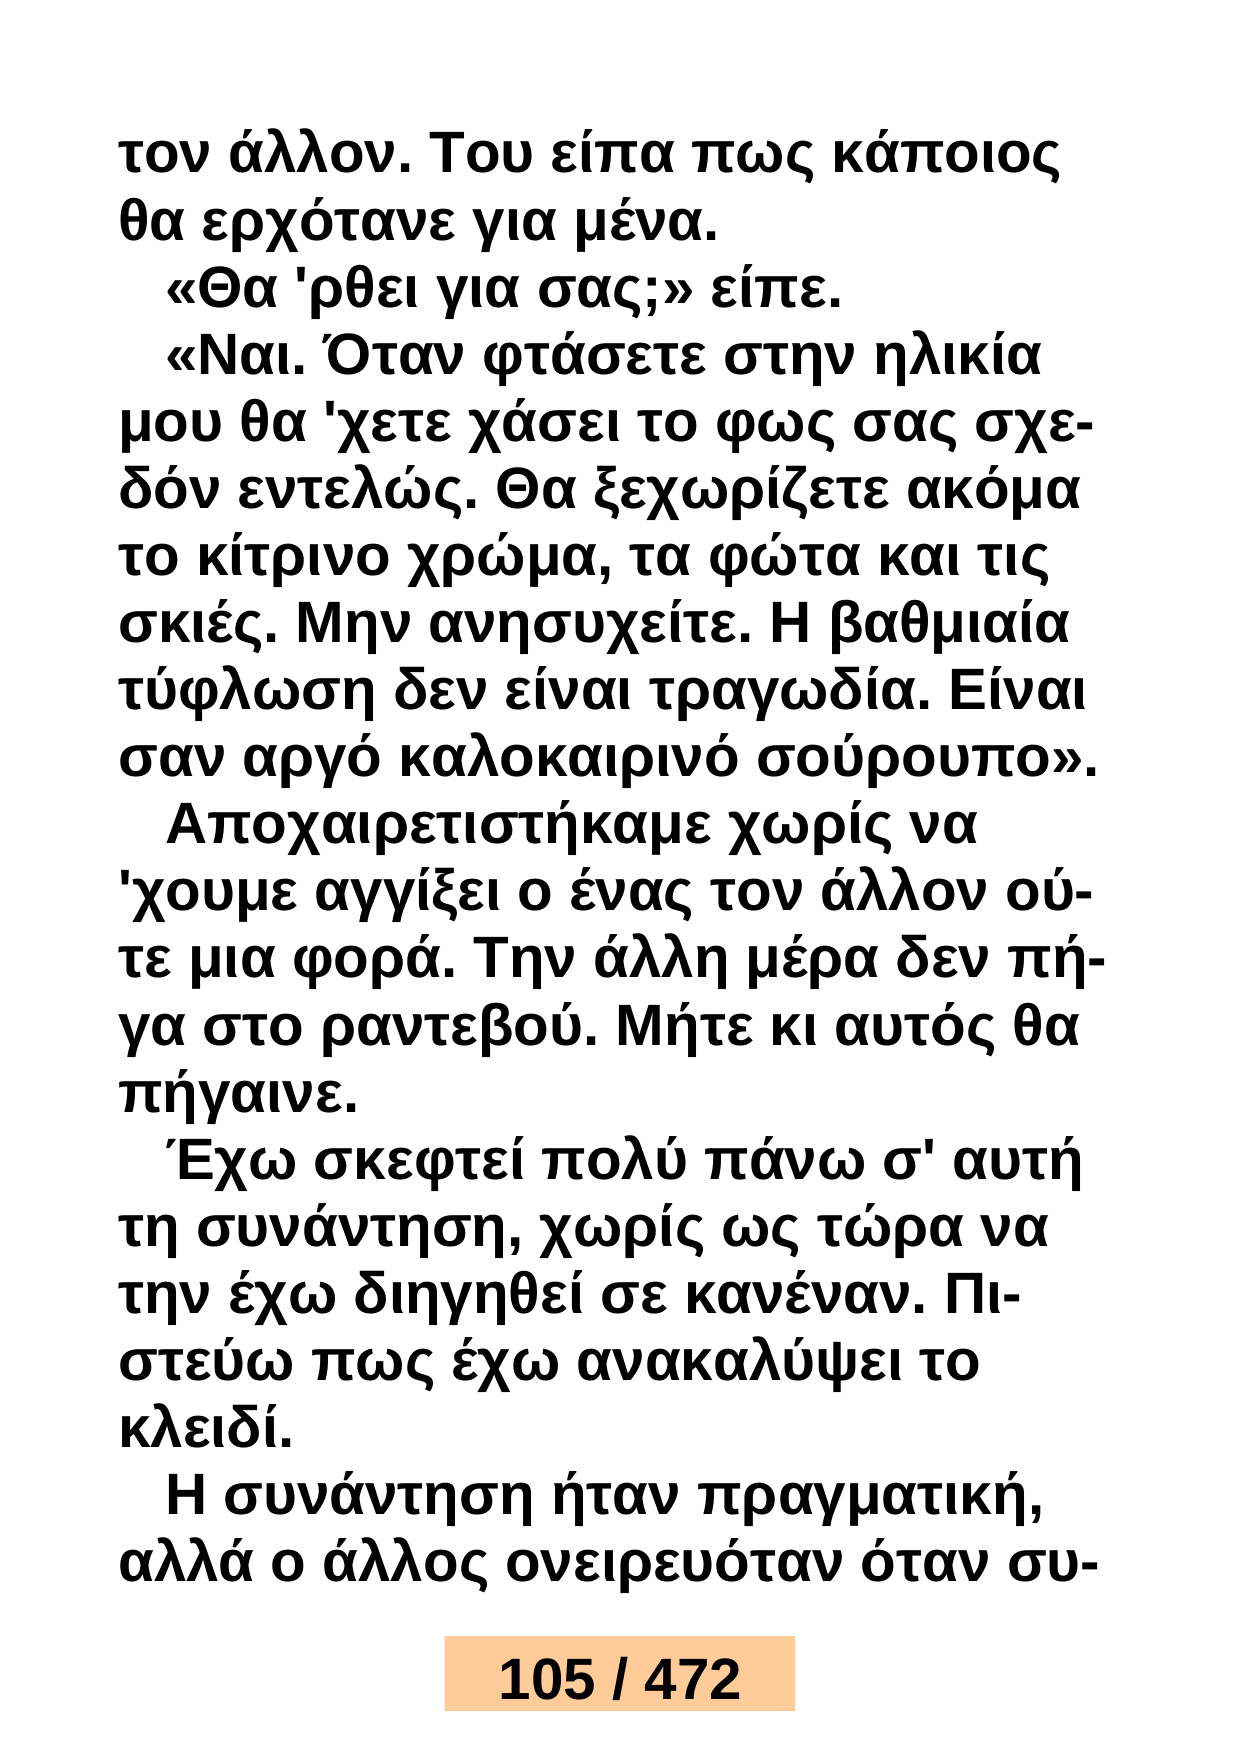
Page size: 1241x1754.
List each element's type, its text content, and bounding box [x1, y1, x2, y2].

text Έχω σκεφτεί πολύ πάνω σ' αυτή τη συνάντηση, χωρίς ως τώρα να την έχω διηγηθεί σε κανέναν. Πι-στεύω πως έχω ανακαλύψει το κλειδί. [118, 1124, 1122, 1460]
text «Ναι. Όταν φτάσετε στην ηλικία μου θα 'χετε χάσει το φως σας σχε-δόν εντελώς. Θα ξεχωρίζετε ακόμα το κίτρινο χρώμα, τα φώτα και τις σκιές. Μην ανησυχείτε. Η βαθμιαία τύφλωση δεν είναι τραγωδία. Είναι σαν αργό καλοκαιρινό σούρουπο». [118, 319, 1122, 789]
text «Θα 'ρθει για σας;» είπε. [118, 252, 1122, 319]
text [118, 118, 1122, 252]
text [118, 1460, 1122, 1594]
text Αποχαιρετιστήκαμε χωρίς να 'χουμε αγγίξει ο ένας τον άλλον ού-τε μια φορά. Την άλλη μέρα δεν πή-γα στο ραντεβού. Μήτε κι αυτός θα πήγαινε. [118, 789, 1122, 1124]
